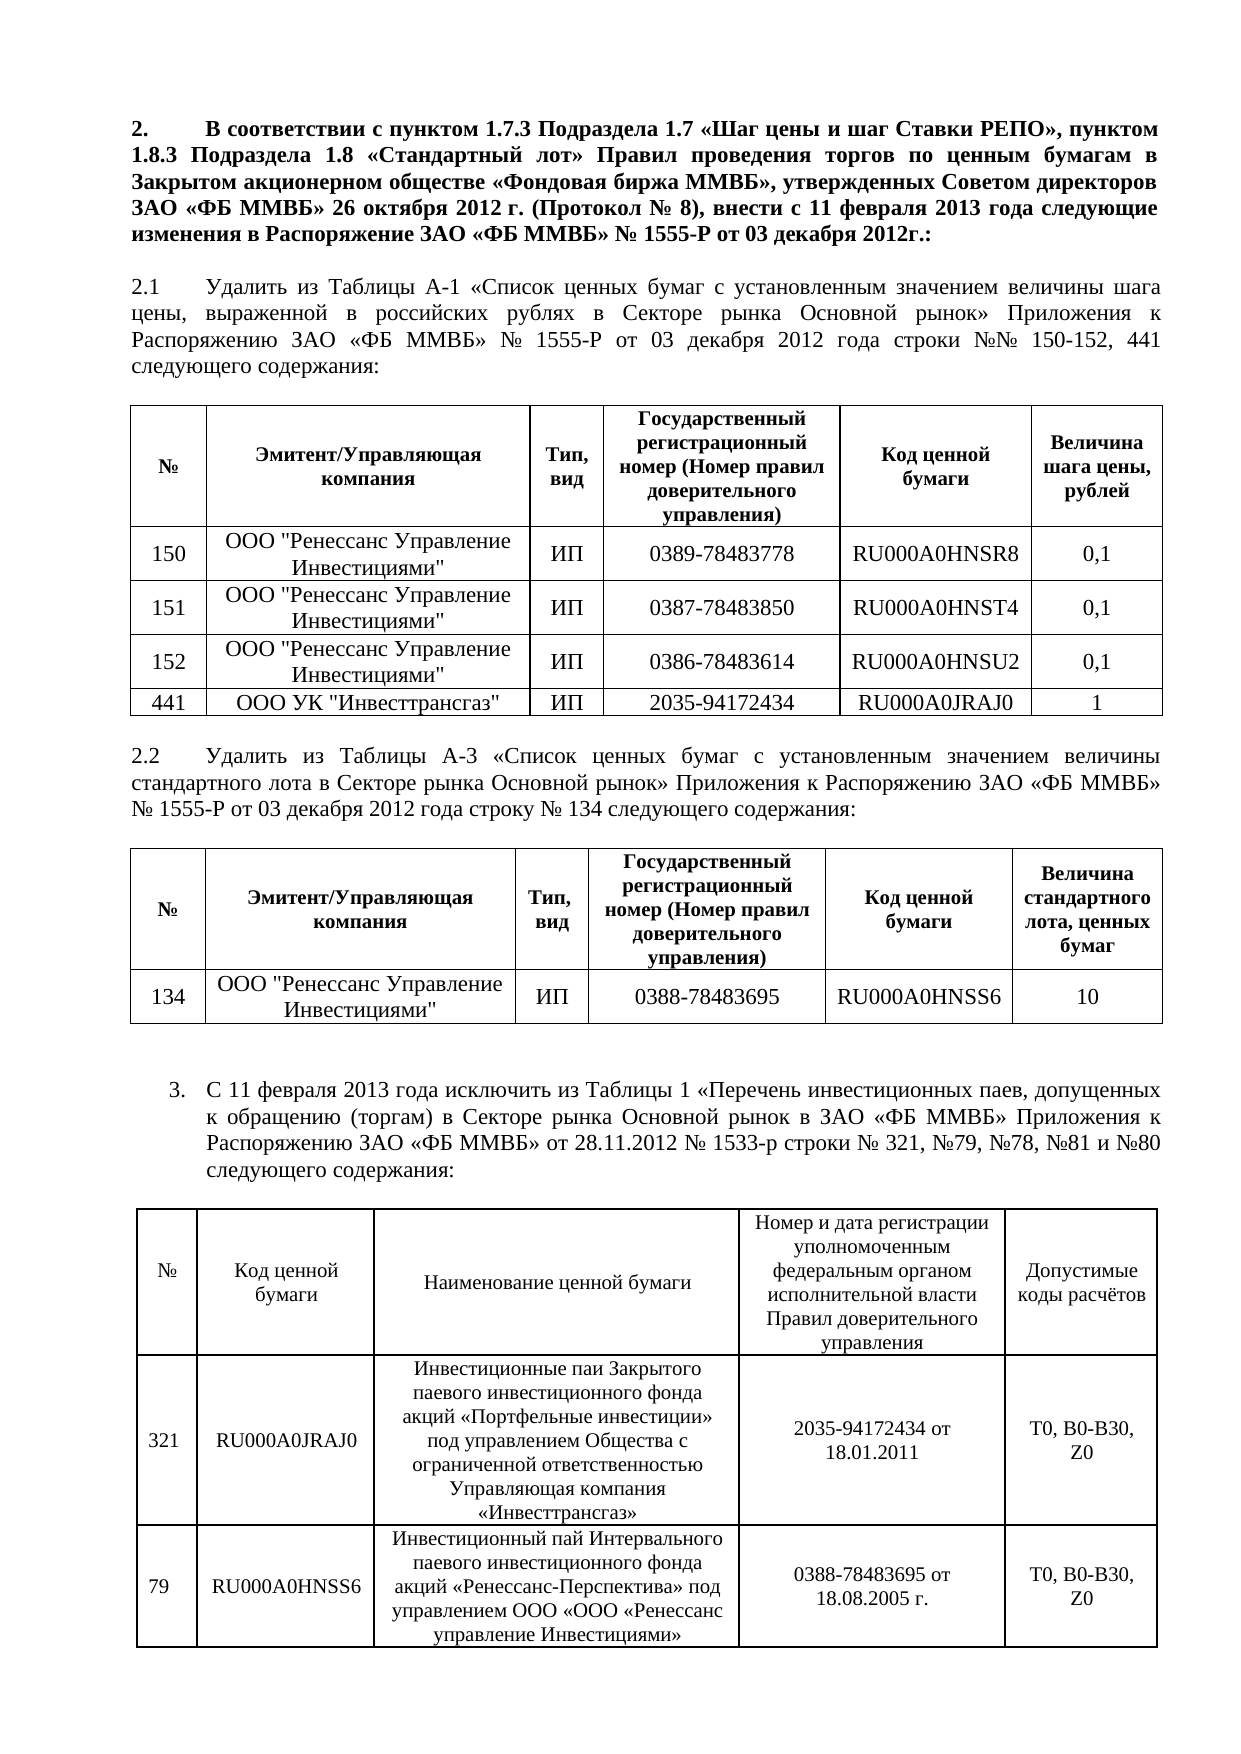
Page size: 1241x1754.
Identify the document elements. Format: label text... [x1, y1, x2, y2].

table_header № [131, 406, 206, 526]
table_header Государственный регистрационный номер (Номер правил доверительного управления) [604, 406, 839, 526]
table_header Государственный регистрационный номер (Номер правил доверительного управления) [589, 849, 825, 969]
table_header Допустимые коды расчётов [1006, 1210, 1156, 1354]
table_header Эмитент/Управляющая компания [207, 406, 529, 526]
table_cell 150 [131, 527, 206, 580]
table_cell Т0, В0-В30, Z0 [1006, 1356, 1156, 1524]
table_header Код ценной бумаги [198, 1210, 373, 1354]
table_header Наименование ценной бумаги [375, 1210, 738, 1354]
table_header Величина стандартного лота, ценных бумаг [1013, 849, 1162, 969]
table_cell Т0, В0-В30, Z0 [1006, 1526, 1156, 1646]
table_cell ООО "Ренессанс Управление Инвестициями" [207, 581, 529, 634]
table_header Код ценной бумаги [841, 406, 1031, 526]
list В соответствии с пунктом 1.7.3 Подраздела 1.7 «Шаг цены и шаг Ставки РЕПО», пунктом 1.8.3 Подраздела 1.8 «Стандартный лот» Правил проведения торгов по ценным бумагам в Закрытом акционерном обществе «Фондовая биржа ММВБ», утвержденных Советом директоров ЗАО «ФБ ММВБ» 26 октября 2012 г. (Протокол № 8), внести с 11 февраля 2013 года следующие изменения в Распоряжение ЗАО «ФБ ММВБ» № 1555-Р от 03 декабря 2012г.: [131, 115, 1158, 247]
table_cell 441 [131, 689, 206, 715]
table_cell RU000A0JRAJ0 [841, 689, 1031, 715]
table_cell RU000A0HNSS6 [198, 1526, 373, 1646]
table_cell ООО "Ренессанс Управление Инвестициями" [207, 527, 529, 580]
table_cell 0389-78483778 [604, 527, 839, 580]
table_cell 0387-78483850 [604, 581, 839, 634]
table_cell RU000A0HNSR8 [841, 527, 1031, 580]
table_cell 0388-78483695 от 18.08.2005 г. [740, 1526, 1004, 1646]
table_cell 0,1 [1032, 635, 1162, 687]
table_header № [138, 1210, 196, 1354]
table_cell ООО УК "Инвесттрансгаз" [207, 689, 529, 715]
list Удалить из Таблицы А-3 «Список ценных бумаг с установленным значением величины стандартного лота в Секторе рынка Основной рынок» Приложения к Распоряжению ЗАО «ФБ ММВБ» № 1555-Р от 03 декабря 2012 года строку № 134 следующего содержания: [131, 742, 1162, 821]
table_cell Инвестиционные паи Закрытого паевого инвестиционного фонда акций «Портфельные инвестиции» под управлением Общества с ограниченной ответственностью Управляющая компания «Инвесттрансгаз» [375, 1356, 738, 1524]
table_header Номер и дата регистрации уполномоченным федеральным органом исполнительной власти Правил доверительного управления [740, 1210, 1004, 1354]
table_header Тип, вид [516, 849, 588, 969]
table_cell 0,1 [1032, 581, 1162, 634]
table_cell 79 [138, 1526, 196, 1646]
list Удалить из Таблицы А-1 «Список ценных бумаг с установленным значением величины шага цены, выраженной в российских рублях в Секторе рынка Основной рынок» Приложения к Распоряжению ЗАО «ФБ ММВБ» № 1555-Р от 03 декабря 2012 года строки №№ 150-152, 441 следующего содержания: [131, 273, 1162, 378]
table_cell ООО "Ренессанс Управление Инвестициями" [206, 970, 515, 1023]
table_cell 134 [131, 970, 205, 1023]
table_cell 10 [1013, 970, 1162, 1023]
table_cell RU000A0HNST4 [841, 581, 1031, 634]
table_cell 0386-78483614 [604, 635, 839, 687]
table_cell RU000A0HNSS6 [826, 970, 1012, 1023]
table_cell RU000A0HNSU2 [841, 635, 1031, 687]
table_cell 151 [131, 581, 206, 634]
table_header Величина шага цены, рублей [1032, 406, 1162, 526]
table_cell 1 [1032, 689, 1162, 715]
table_cell ИП [531, 527, 603, 580]
table_cell 152 [131, 635, 206, 687]
table_header № [131, 849, 205, 969]
table_cell 0388-78483695 [589, 970, 825, 1023]
table_cell ООО "Ренессанс Управление Инвестициями" [207, 635, 529, 687]
table_cell Инвестиционный пай Интервального паевого инвестиционного фонда акций «Ренессанс-Перспектива» под управлением ООО «ООО «Ренессанс управление Инвестициями» [375, 1526, 738, 1646]
table_cell RU000A0JRAJ0 [198, 1356, 373, 1524]
table_cell 2035-94172434 [604, 689, 839, 715]
table_cell 2035-94172434 от 18.01.2011 [740, 1356, 1004, 1524]
table_cell ИП [531, 635, 603, 687]
list С 11 февраля 2013 года исключить из Таблицы 1 «Перечень инвестиционных паев, допущенных к обращению (торгам) в Секторе рынка Основной рынок в ЗАО «ФБ ММВБ» Приложения к Распоряжению ЗАО «ФБ ММВБ» от 28.11.2012 № 1533-р строки № 321, №79, №78, №81 и №80 следующего содержания: [169, 1077, 1162, 1182]
table_cell ИП [531, 581, 603, 634]
table_header Эмитент/Управляющая компания [206, 849, 515, 969]
table_cell ИП [516, 970, 588, 1023]
table_header Код ценной бумаги [826, 849, 1012, 969]
table_cell 0,1 [1032, 527, 1162, 580]
table_cell 321 [138, 1356, 196, 1524]
table_header Тип, вид [531, 406, 603, 526]
table_cell ИП [531, 689, 603, 715]
